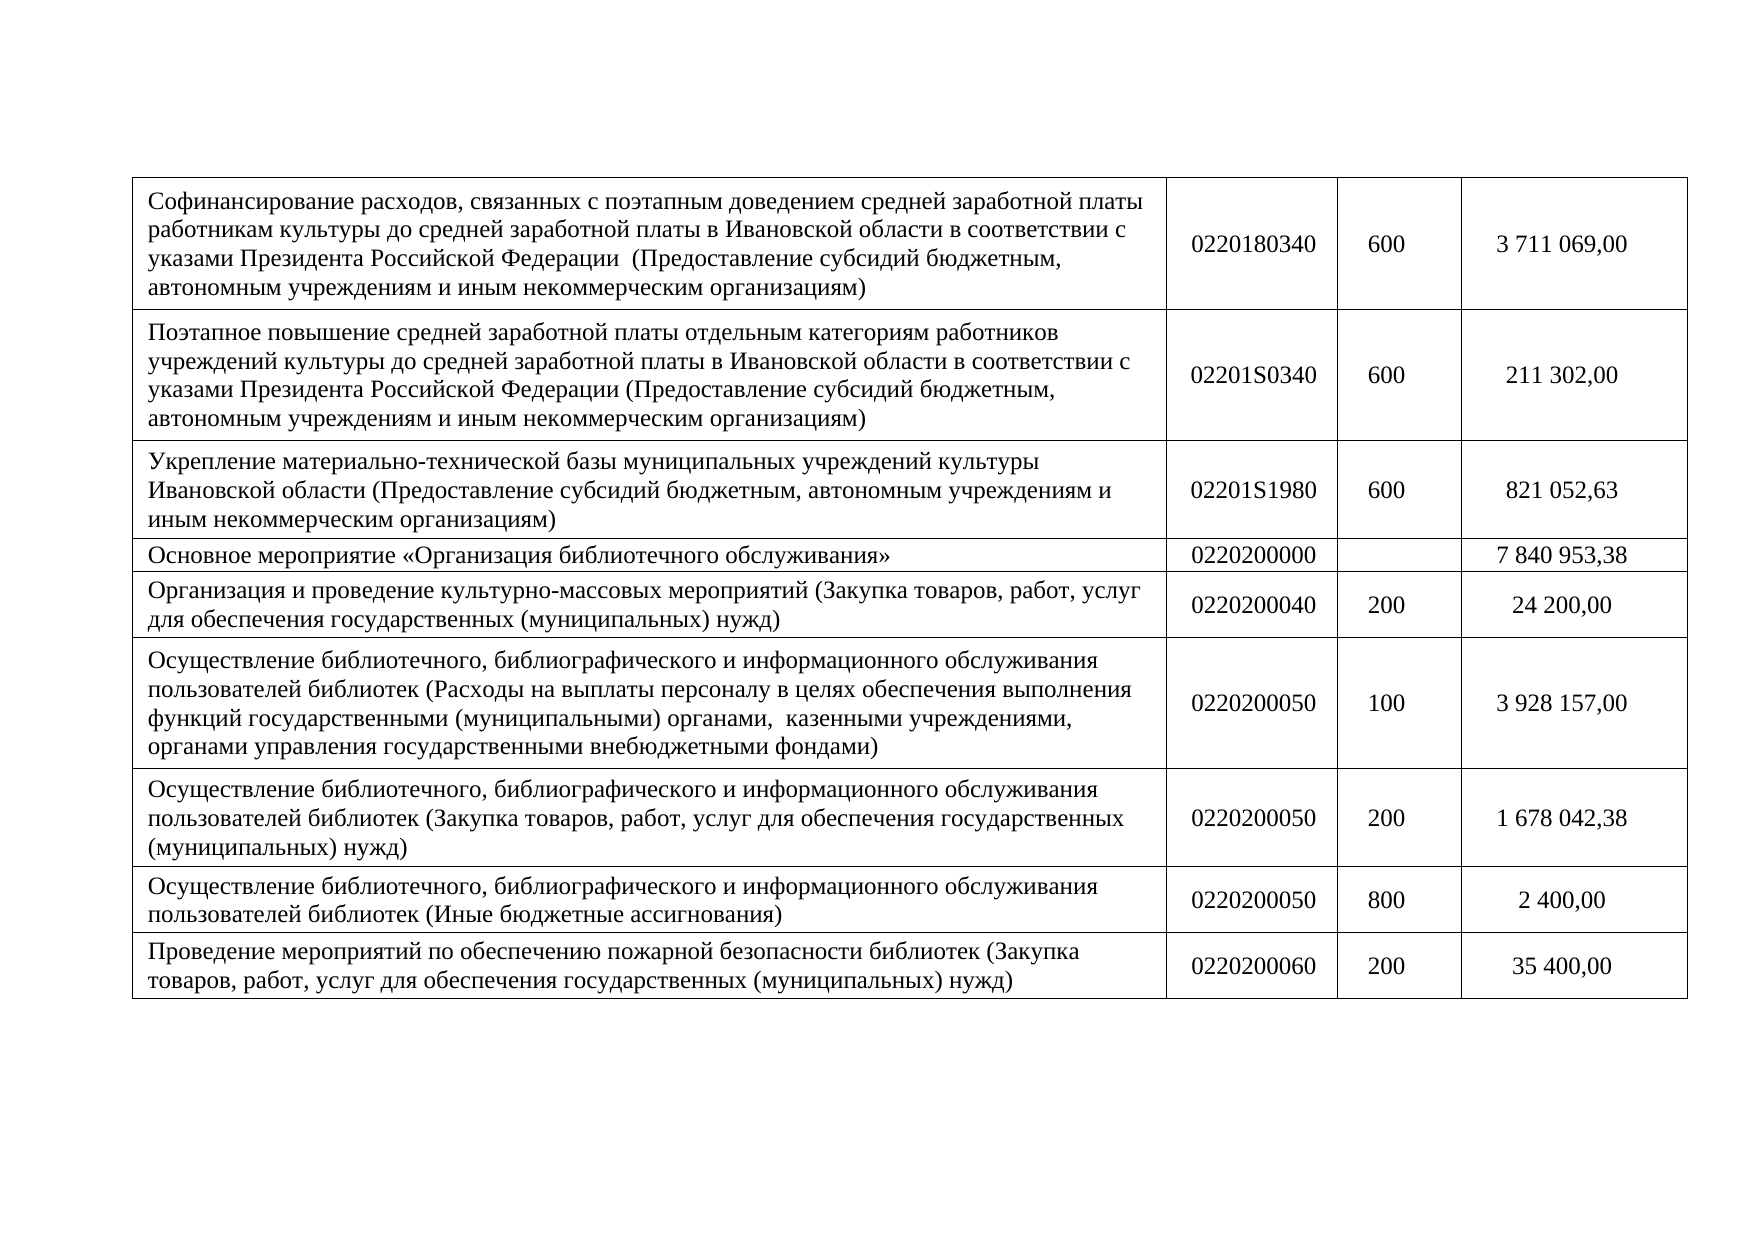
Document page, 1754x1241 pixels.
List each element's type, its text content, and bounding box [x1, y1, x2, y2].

table_cell 0220200040 [1167, 572, 1337, 637]
table_cell 7 840 953,38 [1462, 539, 1687, 571]
table_cell 0220200050 [1167, 638, 1337, 768]
table_cell 2 400,00 [1462, 867, 1687, 932]
table_cell 35 400,00 [1462, 933, 1687, 997]
table_cell 211 302,00 [1462, 310, 1687, 440]
table_cell Поэтапное повышение средней заработной платы отдельным категориям работников учреждений культуры до средней заработной платы в Ивановской области в соответствии с указами Президента Российской Федерации (Предоставление субсидий бюджетным, автономным учреждениям и иным некоммерческим организациям) [133, 310, 1166, 440]
table_cell Основное мероприятие «Организация библиотечного обслуживания» [133, 539, 1166, 571]
table_cell 0220200050 [1167, 769, 1337, 866]
table_cell Укрепление материально-технической базы муниципальных учреждений культуры Ивановской области (Предоставление субсидий бюджетным, автономным учреждениям и иным некоммерческим организациям) [133, 441, 1166, 538]
table_cell Осуществление библиотечного, библиографического и информационного обслуживания пользователей библиотек (Расходы на выплаты персоналу в целях обеспечения выполнения функций государственными (муниципальными) органами, казенными учреждениями, органами управления государственными внебюджетными фондами) [133, 638, 1166, 768]
table_cell 200 [1338, 572, 1461, 637]
table_cell Проведение мероприятий по обеспечению пожарной безопасности библиотек (Закупка товаров, работ, услуг для обеспечения государственных (муниципальных) нужд) [133, 933, 1166, 997]
table_cell 3 928 157,00 [1462, 638, 1687, 768]
table_cell 800 [1338, 867, 1461, 932]
table_cell 3 711 069,00 [1462, 178, 1687, 308]
table_cell 0220180340 [1167, 178, 1337, 308]
table_cell 24 200,00 [1462, 572, 1687, 637]
table_cell 200 [1338, 933, 1461, 997]
table_cell 600 [1338, 178, 1461, 308]
table_cell 100 [1338, 638, 1461, 768]
table_cell Осуществление библиотечного, библиографического и информационного обслуживания пользователей библиотек (Иные бюджетные ассигнования) [133, 867, 1166, 932]
table_cell 0220200060 [1167, 933, 1337, 997]
table_cell 0220200000 [1167, 539, 1337, 571]
table_cell 600 [1338, 441, 1461, 538]
table_cell 200 [1338, 769, 1461, 866]
table_cell 0220200050 [1167, 867, 1337, 932]
table_cell 02201S0340 [1167, 310, 1337, 440]
table_cell 600 [1338, 310, 1461, 440]
table_cell 1 678 042,38 [1462, 769, 1687, 866]
table_cell Софинансирование расходов, связанных с поэтапным доведением средней заработной платы работникам культуры до средней заработной платы в Ивановской области в соответствии с указами Президента Российской Федерации (Предоставление субсидий бюджетным, автономным учреждениям и иным некоммерческим организациям) [133, 178, 1166, 308]
table_cell 821 052,63 [1462, 441, 1687, 538]
table_cell Организация и проведение культурно-массовых мероприятий (Закупка товаров, работ, услуг для обеспечения государственных (муниципальных) нужд) [133, 572, 1166, 637]
table_cell 02201S1980 [1167, 441, 1337, 538]
table_cell Осуществление библиотечного, библиографического и информационного обслуживания пользователей библиотек (Закупка товаров, работ, услуг для обеспечения государственных (муниципальных) нужд) [133, 769, 1166, 866]
table_cell [1338, 539, 1461, 571]
